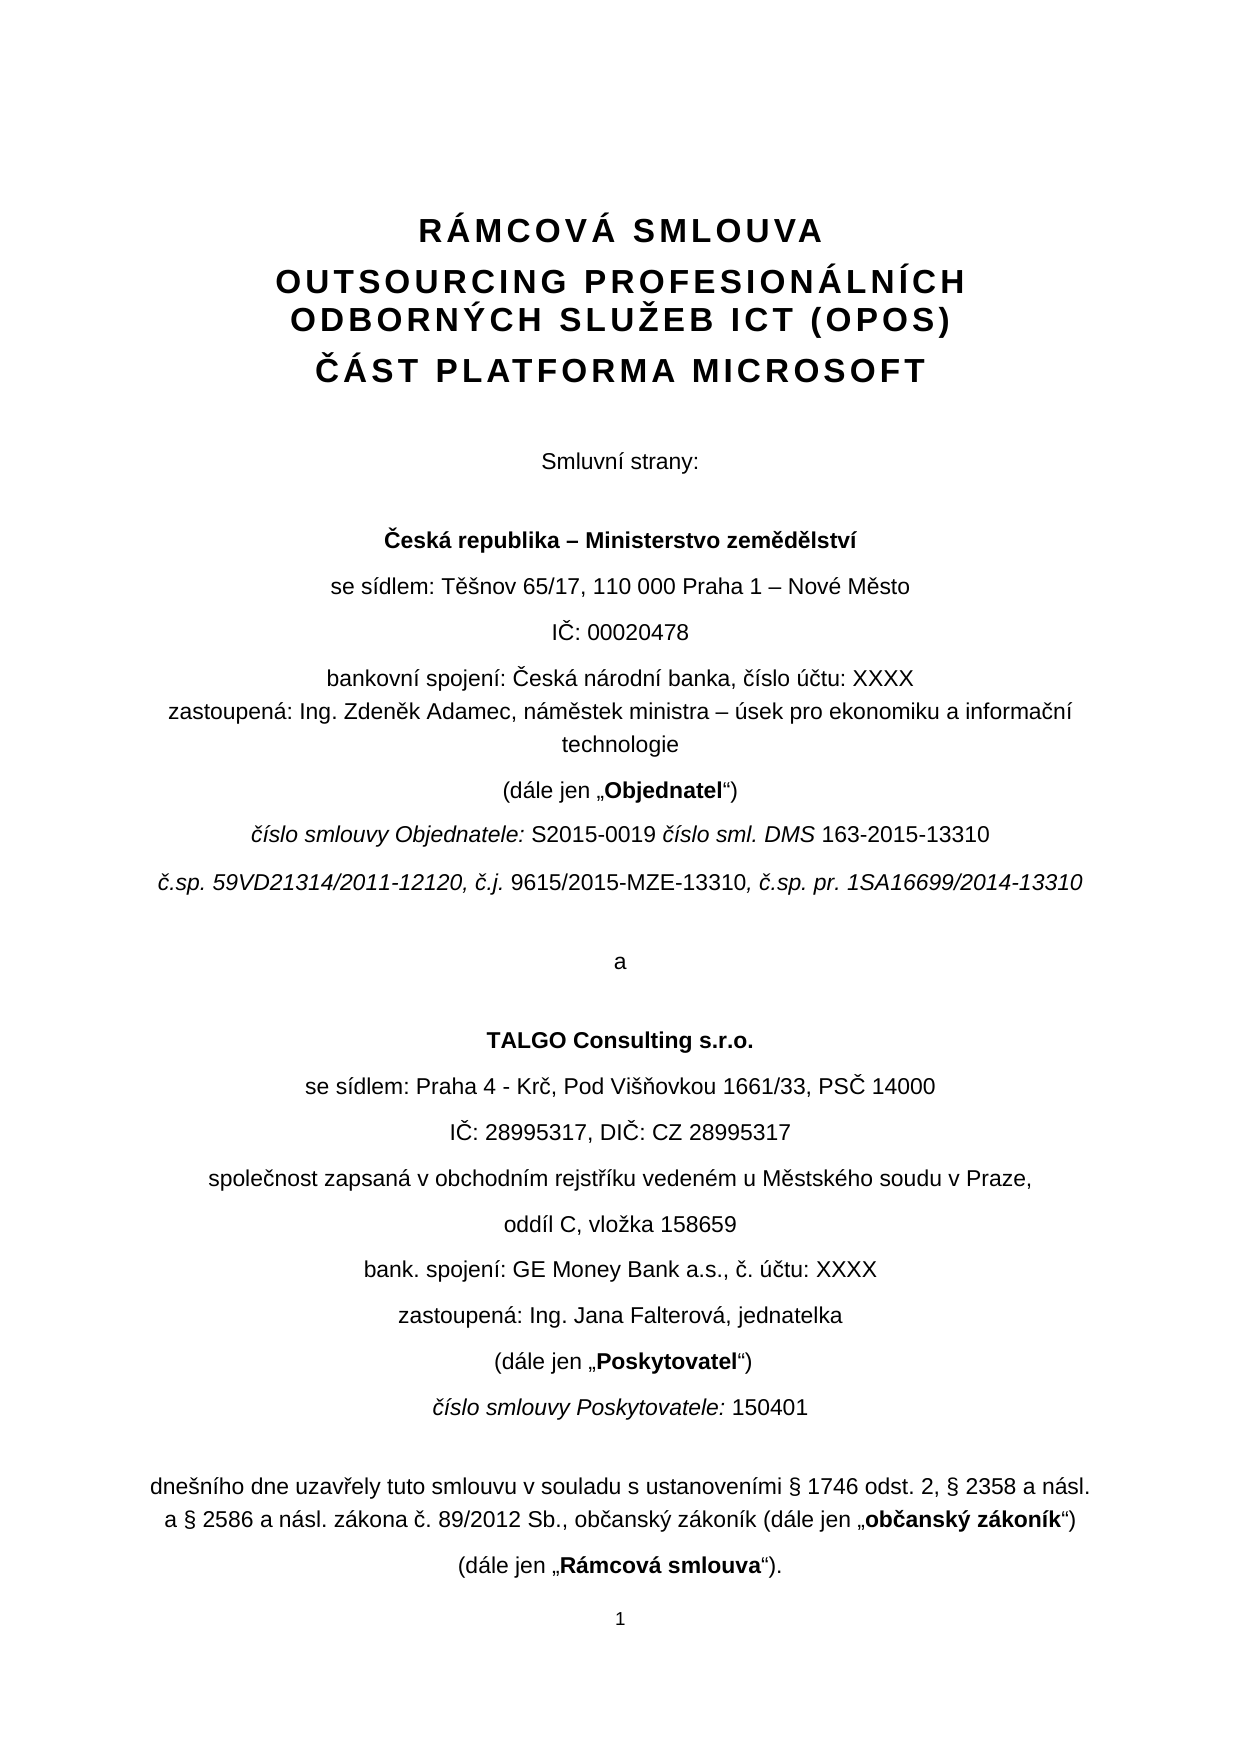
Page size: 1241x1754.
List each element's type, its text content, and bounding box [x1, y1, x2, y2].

text společnost zapsaná v obchodním rejstříku vedeném u Městského soudu v Praze, [148, 1158, 1093, 1191]
text a [148, 941, 1093, 974]
text (dále jen „Rámcová smlouva“). [148, 1545, 1093, 1579]
text Česká republika – Ministerstvo zemědělství [148, 520, 1093, 554]
text číslo smlouvy Poskytovatele: 150401 [148, 1387, 1093, 1420]
text Rámcová SMLOUVA [148, 211, 1093, 249]
text (dále jen „Objednatel“) [148, 770, 1093, 804]
text TALGO Consulting s.r.o. [148, 1020, 1093, 1054]
text se sídlem: Praha 4 - Krč, Pod Višňovkou 1661/33, PSČ 14000 [148, 1066, 1093, 1099]
text (dále jen „Poskytovatel“) [148, 1341, 1093, 1374]
text zastoupená: Ing. Jana Falterová, jednatelka [148, 1295, 1093, 1329]
text oddíl C, vložka 158659 [148, 1204, 1093, 1237]
text bankovní spojení: Česká národní banka, číslo účtu: XXXX [148, 658, 1093, 691]
text OUTSOURCING PROFESIONÁLNÍCH ODBORNÝCH SLUŽEB ICT (OPOS) [148, 262, 1093, 339]
text se sídlem: Těšnov 65/17, 110 000 Praha 1 – Nové Město [148, 566, 1093, 599]
text zastoupená: Ing. Zdeněk Adamec, náměstek ministra – úsek pro ekonomiku a informační technologie [148, 691, 1093, 758]
text IČ: 28995317, DIČ: CZ 28995317 [148, 1112, 1093, 1145]
text dnešního dne uzavřely tuto smlouvu v souladu s ustanoveními § 1746 odst. 2, § 2358 a násl. a § 2586 a násl. zákona č. 89/2012 Sb., občanský zákoník (dále jen „občanský zákoník“) [148, 1466, 1093, 1533]
text č.sp. 59VD21314/2011-12120, č.j. 9615/2015-MZE-13310, č.sp. pr. 1SA16699/2014-13310 [148, 862, 1093, 895]
text IČ: 00020478 [148, 612, 1093, 645]
text bank. spojení: GE Money Bank a.s., č. účtu: XXXX [148, 1249, 1093, 1283]
text číslo smlouvy Objednatele: S2015-0019 číslo sml. DMS 163-2015-13310 [148, 816, 1093, 849]
text Smluvní strany: [148, 441, 1093, 474]
text Část Platforma Microsoft [148, 351, 1093, 390]
